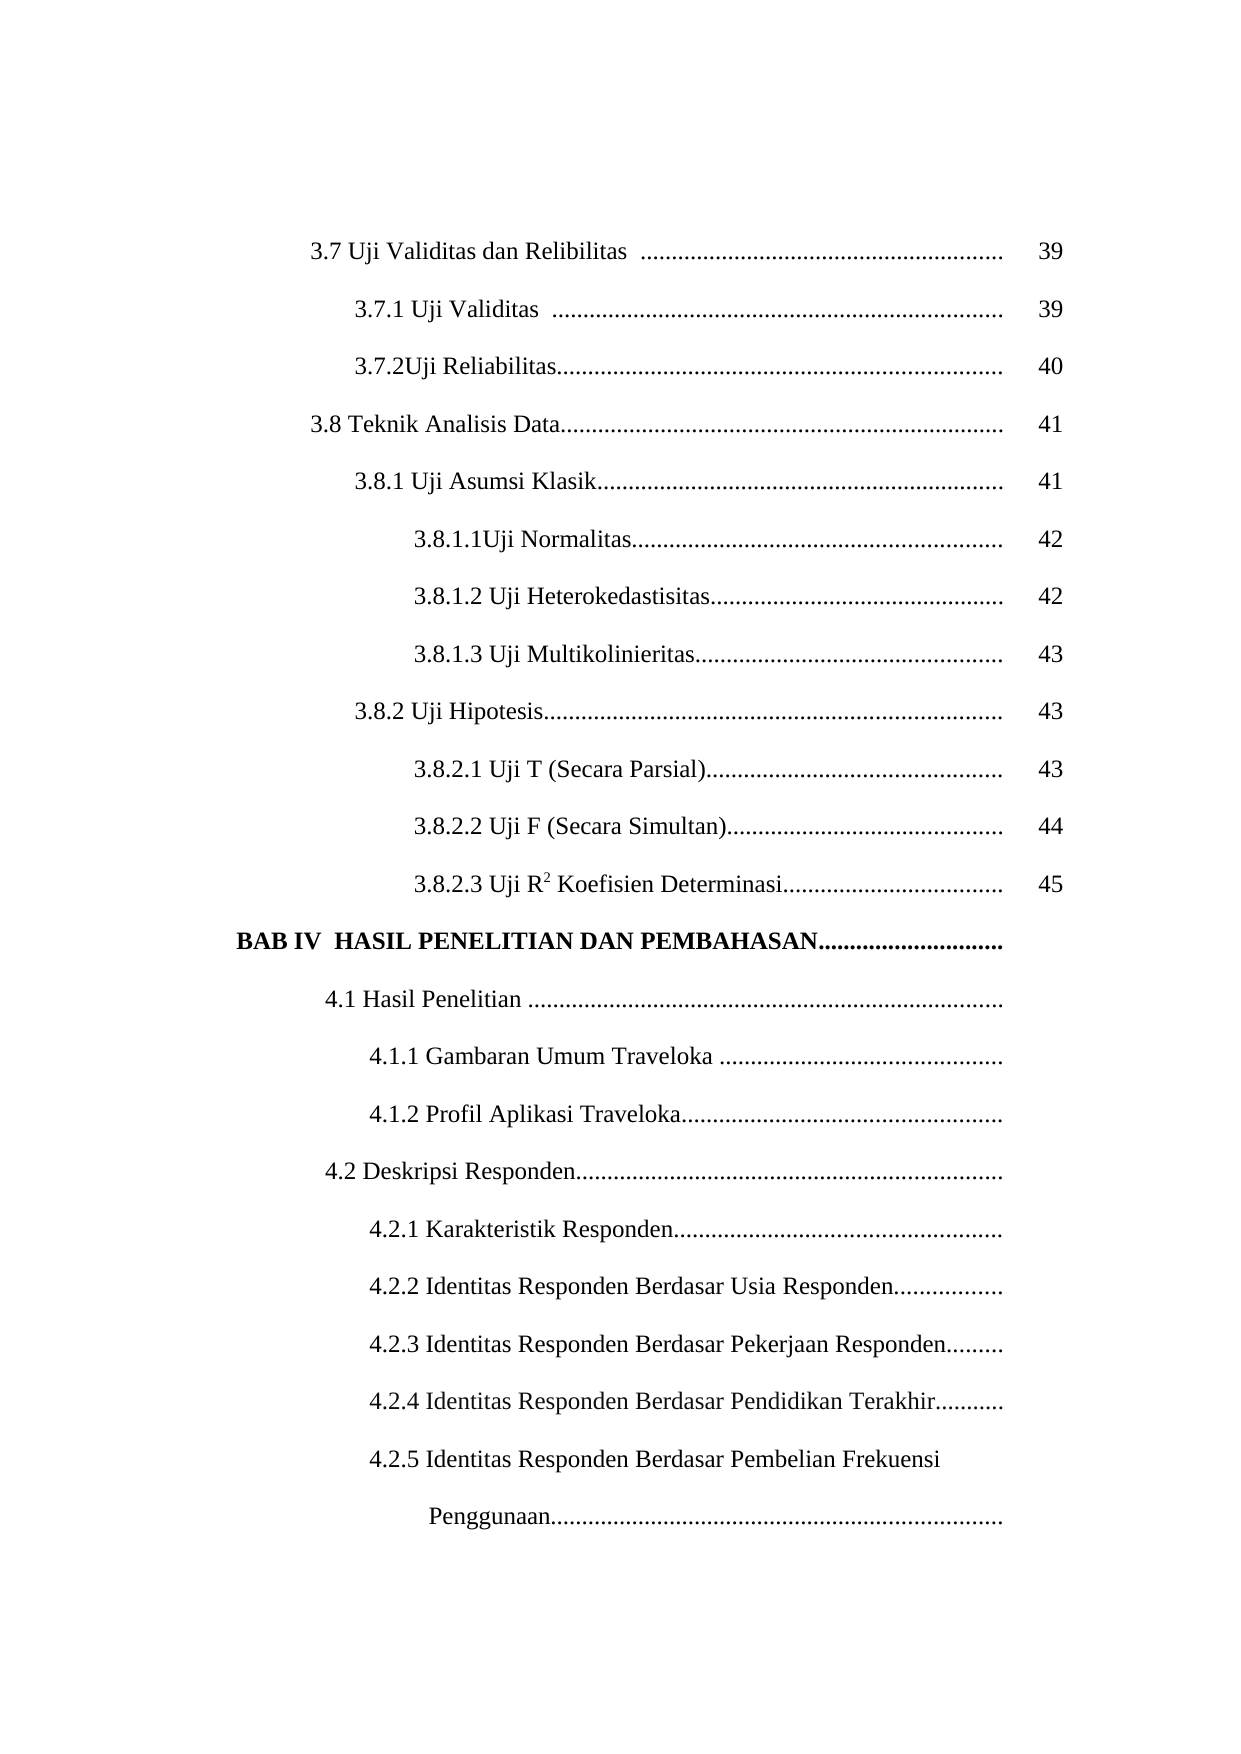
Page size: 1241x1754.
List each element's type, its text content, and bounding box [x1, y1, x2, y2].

text 4.1 Hasil Penelitian [325, 984, 1063, 1012]
text 4.2 Deskripsi Responden [325, 1156, 1063, 1185]
text 3.8.1 Uji Asumsi Klasik 41 [354, 466, 1063, 495]
subtitle 4.1.2 Profil Aplikasi Traveloka [369, 1099, 1063, 1127]
text 3.8.2.2 Uji F (Secara Simultan) 44 [413, 811, 1063, 840]
text 3.8.1.3 Uji Multikolinieritas 43 [413, 639, 1063, 667]
text 3.7.1 Uji Validitas 39 [354, 294, 1063, 322]
list Penggunaan [369, 1501, 1063, 1530]
text 3.7 Uji Validitas dan Relibilitas 39 [310, 236, 1063, 265]
text 3.7.2Uji Reliabilitas 40 [354, 351, 1063, 380]
text 3.8.1.1Uji Normalitas 42 [413, 524, 1063, 552]
text 4.2.1 Karakteristik Responden [369, 1214, 1063, 1242]
subtitle 4.2.4 Identitas Responden Berdasar Pendidikan Terakhir [369, 1386, 1063, 1415]
text BAB IV HASIL PENELITIAN DAN PEMBAHASAN [236, 926, 1063, 955]
list 4.2.3 Identitas Responden Berdasar Pekerjaan Responden [369, 1329, 1063, 1357]
text 3.8.1.2 Uji Heterokedastisitas 42 [413, 581, 1063, 610]
text 3.8.2.1 Uji T (Secara Parsial) 43 [413, 754, 1063, 782]
text 3.8.2 Uji Hipotesis 43 [354, 696, 1063, 725]
text 3.8 Teknik Analisis Data 41 [310, 409, 1063, 437]
list 4.2.5 Identitas Responden Berdasar Pembelian Frekuensi [369, 1444, 1063, 1472]
text 4.1.1 Gambaran Umum Traveloka [369, 1041, 1063, 1070]
list 4.2.2 Identitas Responden Berdasar Usia Responden [369, 1271, 1063, 1300]
text 3.8.2.3 Uji R2 Koefisien Determinasi 45 [413, 869, 1063, 897]
